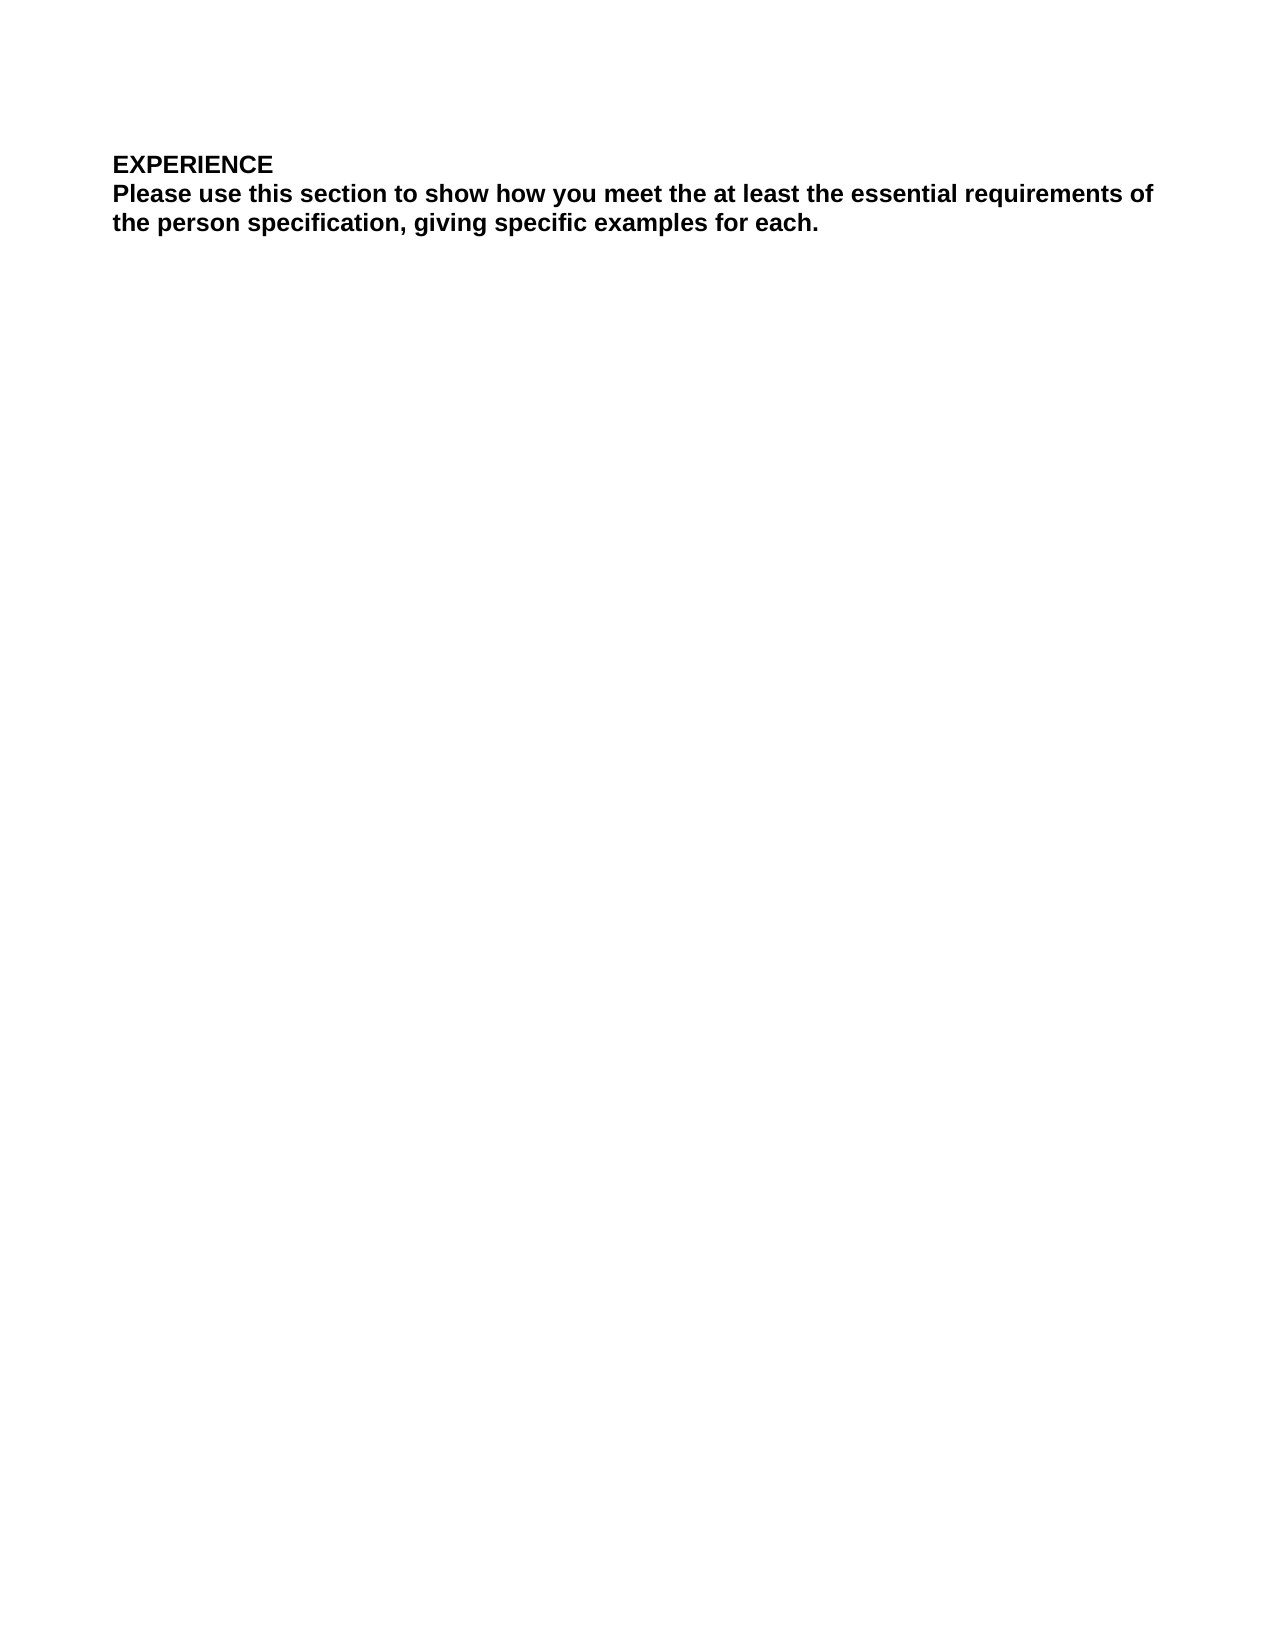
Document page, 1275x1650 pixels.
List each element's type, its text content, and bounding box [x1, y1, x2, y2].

text EXPERIENCE [112, 150, 1162, 179]
text Please use this section to show how you meet the at least the essential requirements of the person specification, giving specific examples for each. [112, 179, 1162, 236]
